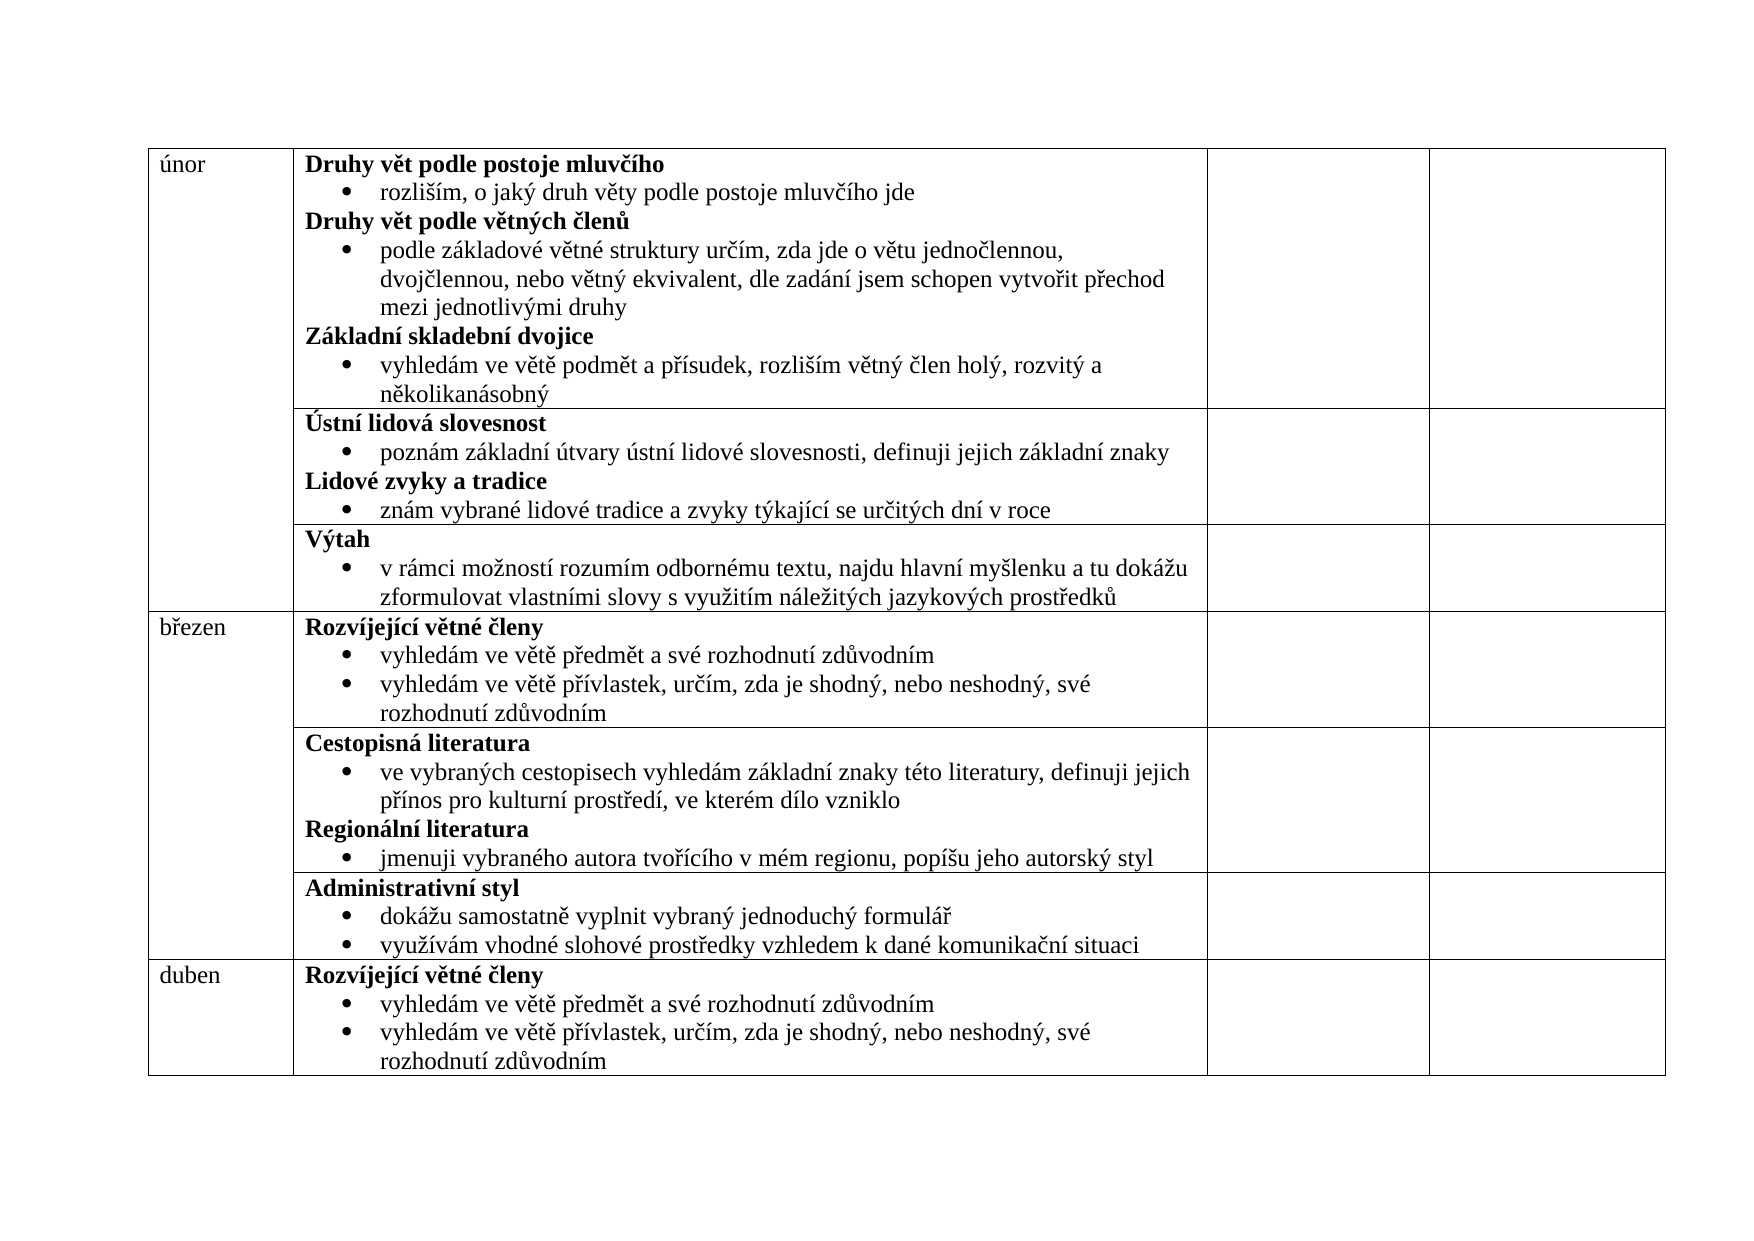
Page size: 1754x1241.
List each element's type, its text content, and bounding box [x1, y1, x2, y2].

table_cell [1208, 525, 1429, 611]
table_cell Výtah v rámci možností rozumím odbornému textu, najdu hlavní myšlenku a tu dokážu zformulovat vlastními slovy s využitím náležitých jazykových prostředků [294, 525, 1207, 611]
table_cell Cestopisná literatura ve vybraných cestopisech vyhledám základní znaky této literatury, definuji jejich přínos pro kulturní prostředí, ve kterém dílo vzniklo Regionální literatura jmenuji vybraného autora tvořícího v mém regionu, popíšu jeho autorský styl [294, 728, 1207, 872]
table_cell Administrativní styl dokážu samostatně vyplnit vybraný jednoduchý formulář využívám vhodné slohové prostředky vzhledem k dané komunikační situaci [294, 873, 1207, 959]
table_cell [1430, 525, 1665, 611]
table_cell [1208, 612, 1429, 727]
table_cell březen [149, 612, 293, 959]
table_cell [1430, 612, 1665, 727]
table_cell [1430, 728, 1665, 872]
table_header Druhy vět podle postoje mluvčího rozliším, o jaký druh věty podle postoje mluvčího jde Druhy vět podle větných členů podle základové větné struktury určím, zda jde o větu jednočlennou, dvojčlennou, nebo větný ekvivalent, dle zadání jsem schopen vytvořit přechod mezi jednotlivými druhy Základní skladební dvojice vyhledám ve větě podmět a přísudek, rozliším větný člen holý, rozvitý a několikanásobný [294, 149, 1207, 407]
table_cell [1430, 960, 1665, 1075]
table_cell [1208, 960, 1429, 1075]
table_cell [1208, 873, 1429, 959]
table_cell [1208, 409, 1429, 523]
table_header [1208, 149, 1429, 407]
table_cell Rozvíjející větné členy vyhledám ve větě předmět a své rozhodnutí zdůvodním vyhledám ve větě přívlastek, určím, zda je shodný, nebo neshodný, své rozhodnutí zdůvodním [294, 612, 1207, 727]
table_cell Rozvíjející větné členy vyhledám ve větě předmět a své rozhodnutí zdůvodním vyhledám ve větě přívlastek, určím, zda je shodný, nebo neshodný, své rozhodnutí zdůvodním [294, 960, 1207, 1075]
table_cell Ústní lidová slovesnost poznám základní útvary ústní lidové slovesnosti, definuji jejich základní znaky Lidové zvyky a tradice znám vybrané lidové tradice a zvyky týkající se určitých dní v roce [294, 409, 1207, 523]
table_header únor [149, 149, 293, 611]
table_header [1430, 149, 1665, 407]
table_cell [1430, 409, 1665, 523]
table_cell [1208, 728, 1429, 872]
table_cell [1430, 873, 1665, 959]
table_cell duben [149, 960, 293, 1075]
